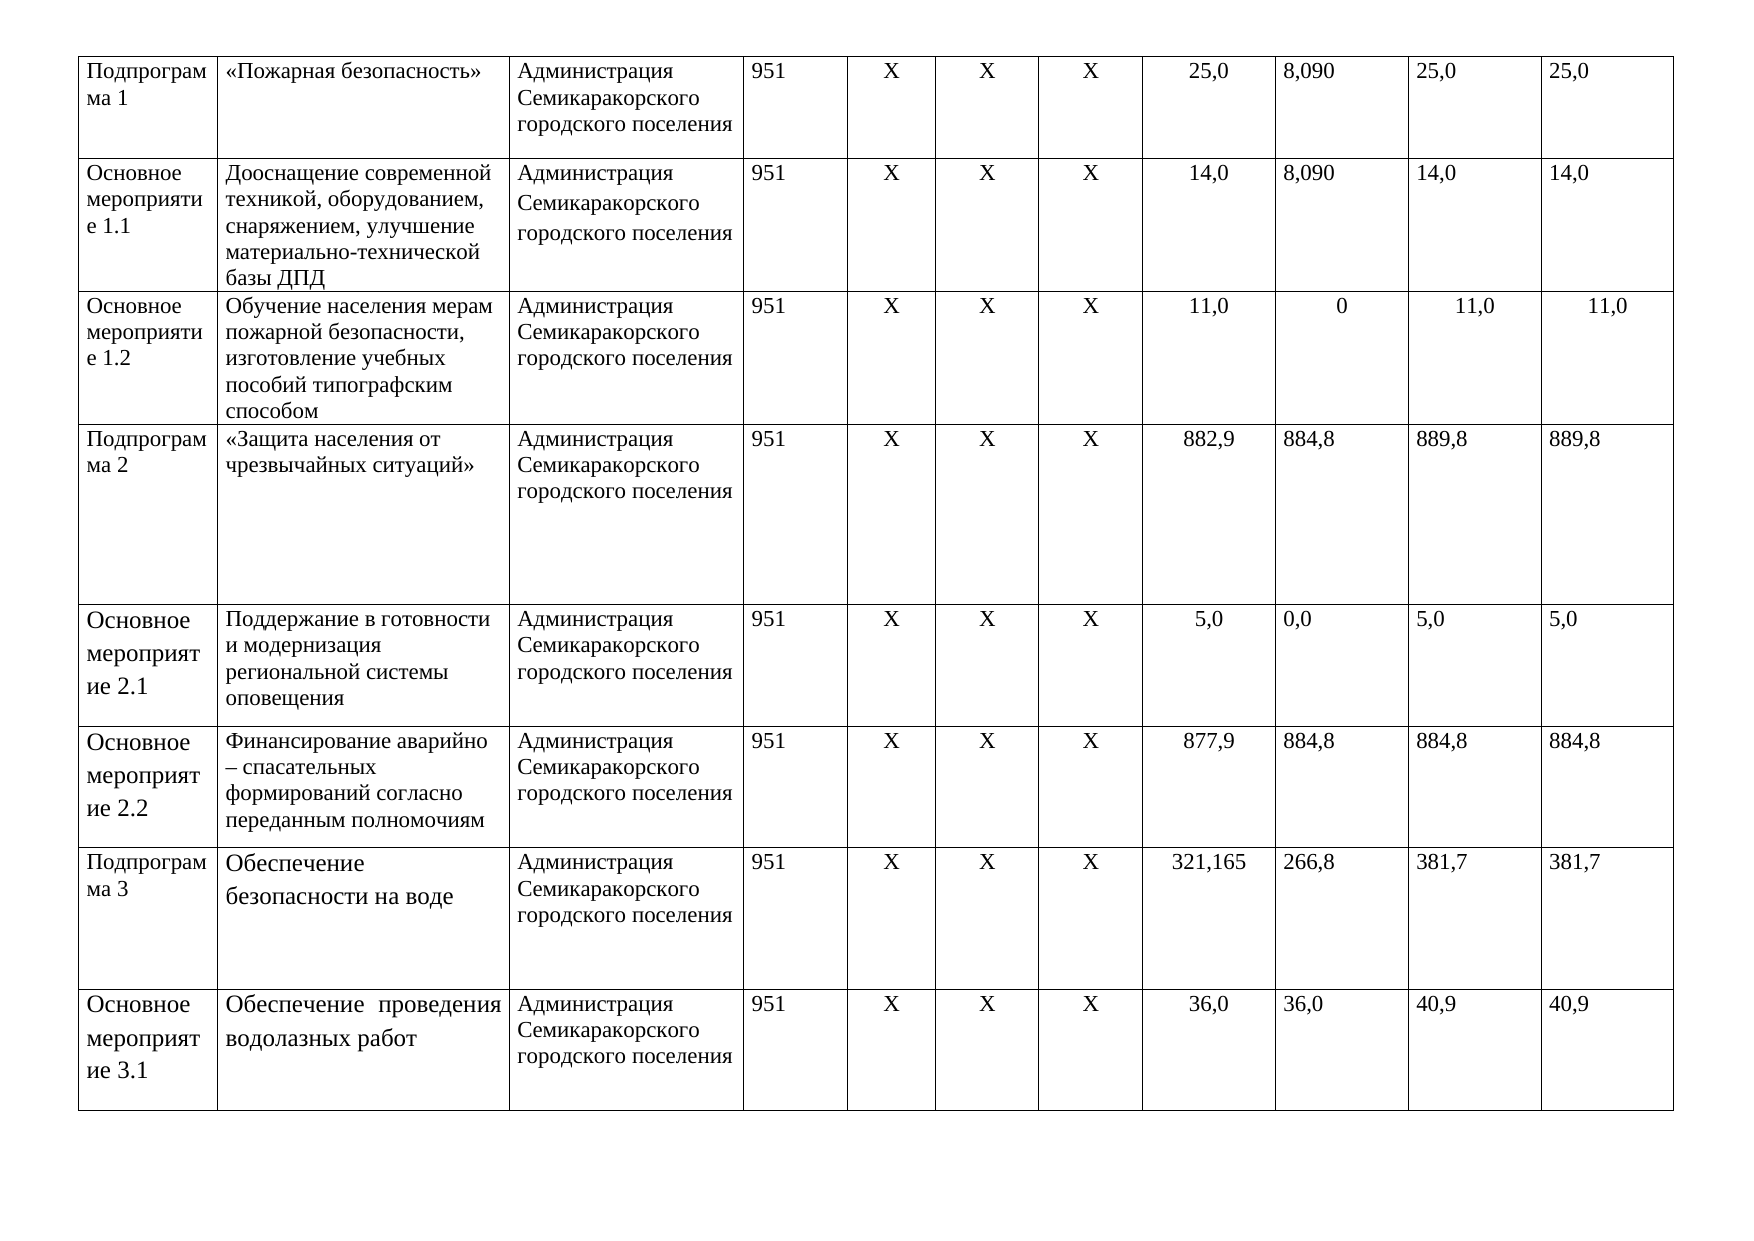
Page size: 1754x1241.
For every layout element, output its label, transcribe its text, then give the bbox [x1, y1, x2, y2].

table_cell «Пожарная безопасность» [218, 57, 509, 158]
table_cell 266,8 [1276, 848, 1408, 988]
table_cell 11,0 [1143, 292, 1275, 423]
table_cell Администрация Семикаракорского городского поселения [510, 425, 743, 604]
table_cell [510, 159, 743, 291]
table_cell 951 [744, 990, 847, 1110]
table_cell X [1039, 425, 1142, 604]
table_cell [510, 57, 743, 158]
table_cell X [936, 425, 1038, 604]
table_cell 884,8 [1542, 727, 1673, 847]
table_cell Подпрограмма 1 [79, 57, 217, 158]
table_cell 951 [744, 605, 847, 726]
table_cell 40,9 [1542, 990, 1673, 1110]
table_cell 40,9 [1409, 990, 1541, 1110]
table_cell 0 [1276, 292, 1408, 423]
table_cell 5,0 [1409, 605, 1541, 726]
table_cell X [1039, 57, 1142, 158]
table_cell 884,8 [1276, 425, 1408, 604]
table_cell X [848, 990, 935, 1110]
table_cell 0,0 [1276, 605, 1408, 726]
table_cell 14,0 [1409, 159, 1541, 291]
table_cell 14,0 [1542, 159, 1673, 291]
table_cell X [936, 292, 1038, 423]
table_cell Основное мероприятие 3.1 [79, 990, 217, 1110]
table_cell 951 [744, 425, 847, 604]
table_cell X [848, 848, 935, 988]
table_cell Подпрограмма 2 [79, 425, 217, 604]
table_cell X [936, 727, 1038, 847]
table_cell X [848, 605, 935, 726]
table_cell 381,7 [1409, 848, 1541, 988]
table_cell 951 [744, 727, 847, 847]
table_cell X [848, 57, 935, 158]
table_cell X [936, 605, 1038, 726]
table_cell Обеспечение проведения водолазных работ [218, 990, 509, 1110]
table_cell X [848, 425, 935, 604]
table_cell 14,0 [1143, 159, 1275, 291]
table_cell X [1039, 605, 1142, 726]
table_cell 884,8 [1409, 727, 1541, 847]
table_cell 877,9 [1143, 727, 1275, 847]
table_cell X [848, 292, 935, 423]
table_cell Администрация Семикаракорского городского поселения [510, 292, 743, 423]
table_cell 889,8 [1409, 425, 1541, 604]
table_cell 321,165 [1143, 848, 1275, 988]
table_cell X [1039, 848, 1142, 988]
table_cell X [1039, 990, 1142, 1110]
table_cell Основное мероприятие 2.1 [79, 605, 217, 726]
table_cell 8,090 [1276, 57, 1408, 158]
table_cell 25,0 [1542, 57, 1673, 158]
table_cell 5,0 [1143, 605, 1275, 726]
table_cell X [1039, 159, 1142, 291]
table_cell 25,0 [1409, 57, 1541, 158]
table_cell «Защита населения от чрезвычайных ситуаций» [218, 425, 509, 604]
table_cell 884,8 [1276, 727, 1408, 847]
table_cell X [936, 159, 1038, 291]
table_cell Дооснащение современной техникой, оборудованием, снаряжением, улучшение материально-технической базы ДПД [218, 159, 509, 291]
table_cell 36,0 [1276, 990, 1408, 1110]
table_cell X [936, 990, 1038, 1110]
table_cell Администрация Семикаракорского городского поселения [510, 605, 743, 726]
table_cell Основное мероприятие 2.2 [79, 727, 217, 847]
table_cell 8,090 [1276, 159, 1408, 291]
table_cell 951 [744, 292, 847, 423]
table_cell 951 [744, 848, 847, 988]
table_cell Обеспечение безопасности на воде [218, 848, 509, 988]
table_cell 36,0 [1143, 990, 1275, 1110]
table_cell 889,8 [1542, 425, 1673, 604]
table_cell 882,9 [1143, 425, 1275, 604]
table_cell Администрация Семикаракорского городского поселения [510, 727, 743, 847]
table_cell X [1039, 292, 1142, 423]
table_cell 381,7 [1542, 848, 1673, 988]
table_cell X [936, 848, 1038, 988]
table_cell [510, 990, 743, 1110]
table_cell X [1039, 727, 1142, 847]
table_cell Основное мероприятие 1.2 [79, 292, 217, 423]
table_cell Финансирование аварийно – спасательных формирований согласно переданным полномочиям [218, 727, 509, 847]
table_cell 25,0 [1143, 57, 1275, 158]
table_cell Основное мероприятие 1.1 [79, 159, 217, 291]
table_cell X [936, 57, 1038, 158]
table_cell 5,0 [1542, 605, 1673, 726]
table_cell X [848, 159, 935, 291]
table_cell 951 [744, 159, 847, 291]
table_cell Поддержание в готовности и модернизация региональной системы оповещения [218, 605, 509, 726]
table_cell 11,0 [1409, 292, 1541, 423]
table_cell 11,0 [1542, 292, 1673, 423]
table_cell 951 [744, 57, 847, 158]
table_cell X [848, 727, 935, 847]
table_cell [510, 848, 743, 988]
table_cell Обучение населения мерам пожарной безопасности, изготовление учебных пособий типографским способом [218, 292, 509, 423]
table_cell Подпрограмма 3 [79, 848, 217, 988]
